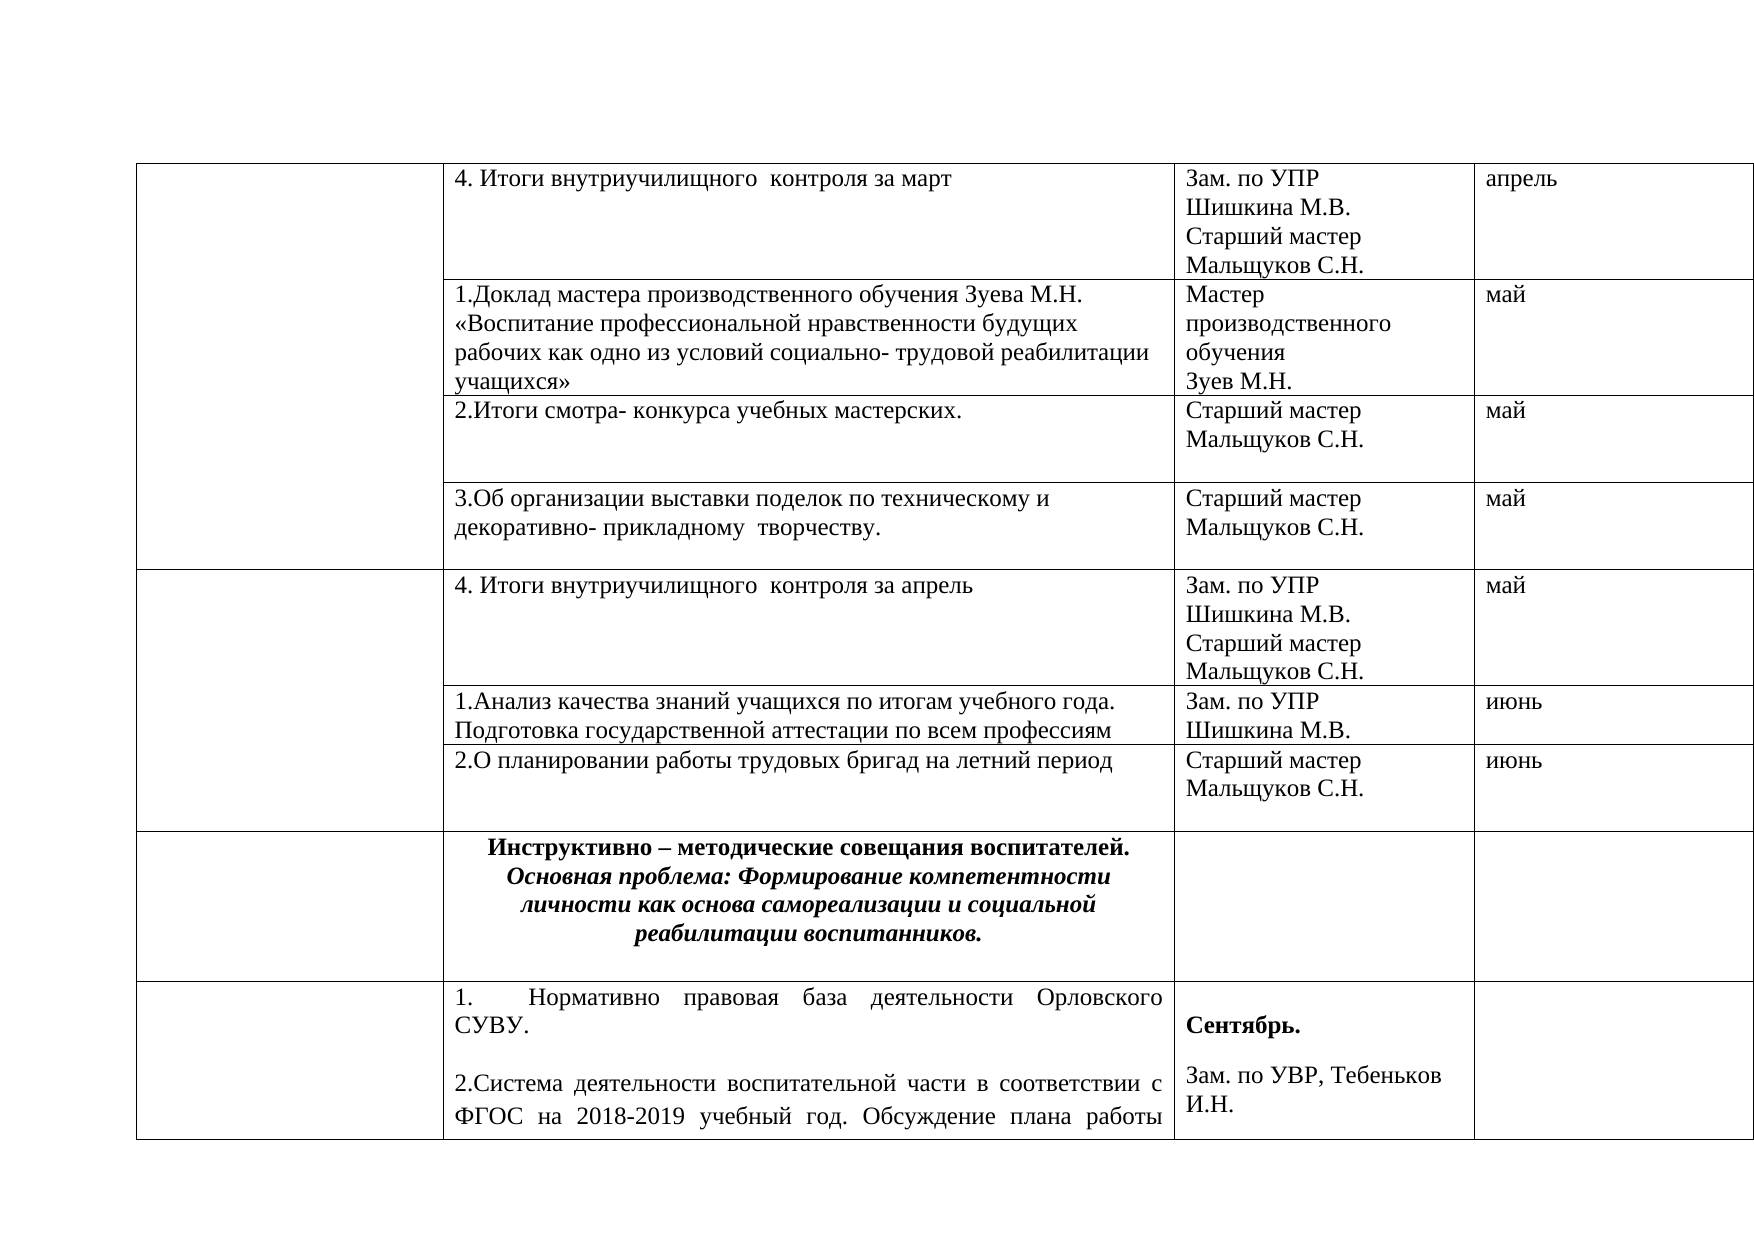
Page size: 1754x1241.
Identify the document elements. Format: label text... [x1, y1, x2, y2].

table_cell 1.Анализ качества знаний учащихся по итогам учебного года. Подготовка государственной аттестации по всем профессиям [444, 686, 1174, 744]
table_cell Зам. по УПР Шишкина М.В. Старший мастер Мальщуков С.Н. [1175, 570, 1474, 685]
table_cell Старший мастер Мальщуков С.Н. [1175, 396, 1474, 482]
table_cell [137, 570, 443, 831]
table_cell май [1475, 483, 1753, 569]
table_cell 1.Доклад мастера производственного обучения Зуева М.Н. «Воспитание профессиональной нравственности будущих рабочих как одно из условий социально- трудовой реабилитации учащихся» [444, 280, 1174, 394]
table_cell июнь [1475, 745, 1753, 831]
table_cell [137, 982, 443, 1138]
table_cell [1175, 982, 1474, 1138]
table_cell Зам. по УПР Шишкина М.В. Старший мастер Мальщуков С.Н. [1175, 164, 1474, 278]
table_cell 4. Итоги внутриучилищного контроля за апрель [444, 570, 1174, 685]
table_cell Старший мастер Мальщуков С.Н. [1175, 745, 1474, 831]
table_cell 2.Итоги смотра- конкурса учебных мастерских. [444, 396, 1174, 482]
table_cell май [1475, 570, 1753, 685]
table_cell 3.Об организации выставки поделок по техническому и декоративно- прикладному творчеству. [444, 483, 1174, 569]
table_cell июнь [1475, 686, 1753, 744]
table_cell [1475, 832, 1753, 981]
table_cell май [1475, 280, 1753, 394]
table_cell [1475, 982, 1753, 1138]
table_cell Инструктивно – методические совещания воспитателей. Основная проблема: Формирование компетентности личности как основа самореализации и социальной реабилитации воспитанников. [444, 832, 1174, 981]
table_cell апрель [1475, 164, 1753, 278]
table_cell [1175, 832, 1474, 981]
table_cell май [1475, 396, 1753, 482]
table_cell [444, 982, 1174, 1138]
table_cell Мастер производственного обучения Зуев М.Н. [1175, 280, 1474, 394]
table_cell [137, 832, 443, 981]
table_cell Старший мастер Мальщуков С.Н. [1175, 483, 1474, 569]
table_cell 2.О планировании работы трудовых бригад на летний период [444, 745, 1174, 831]
table_cell 4. Итоги внутриучилищного контроля за март [444, 164, 1174, 278]
table_cell Зам. по УПР Шишкина М.В. [1175, 686, 1474, 744]
